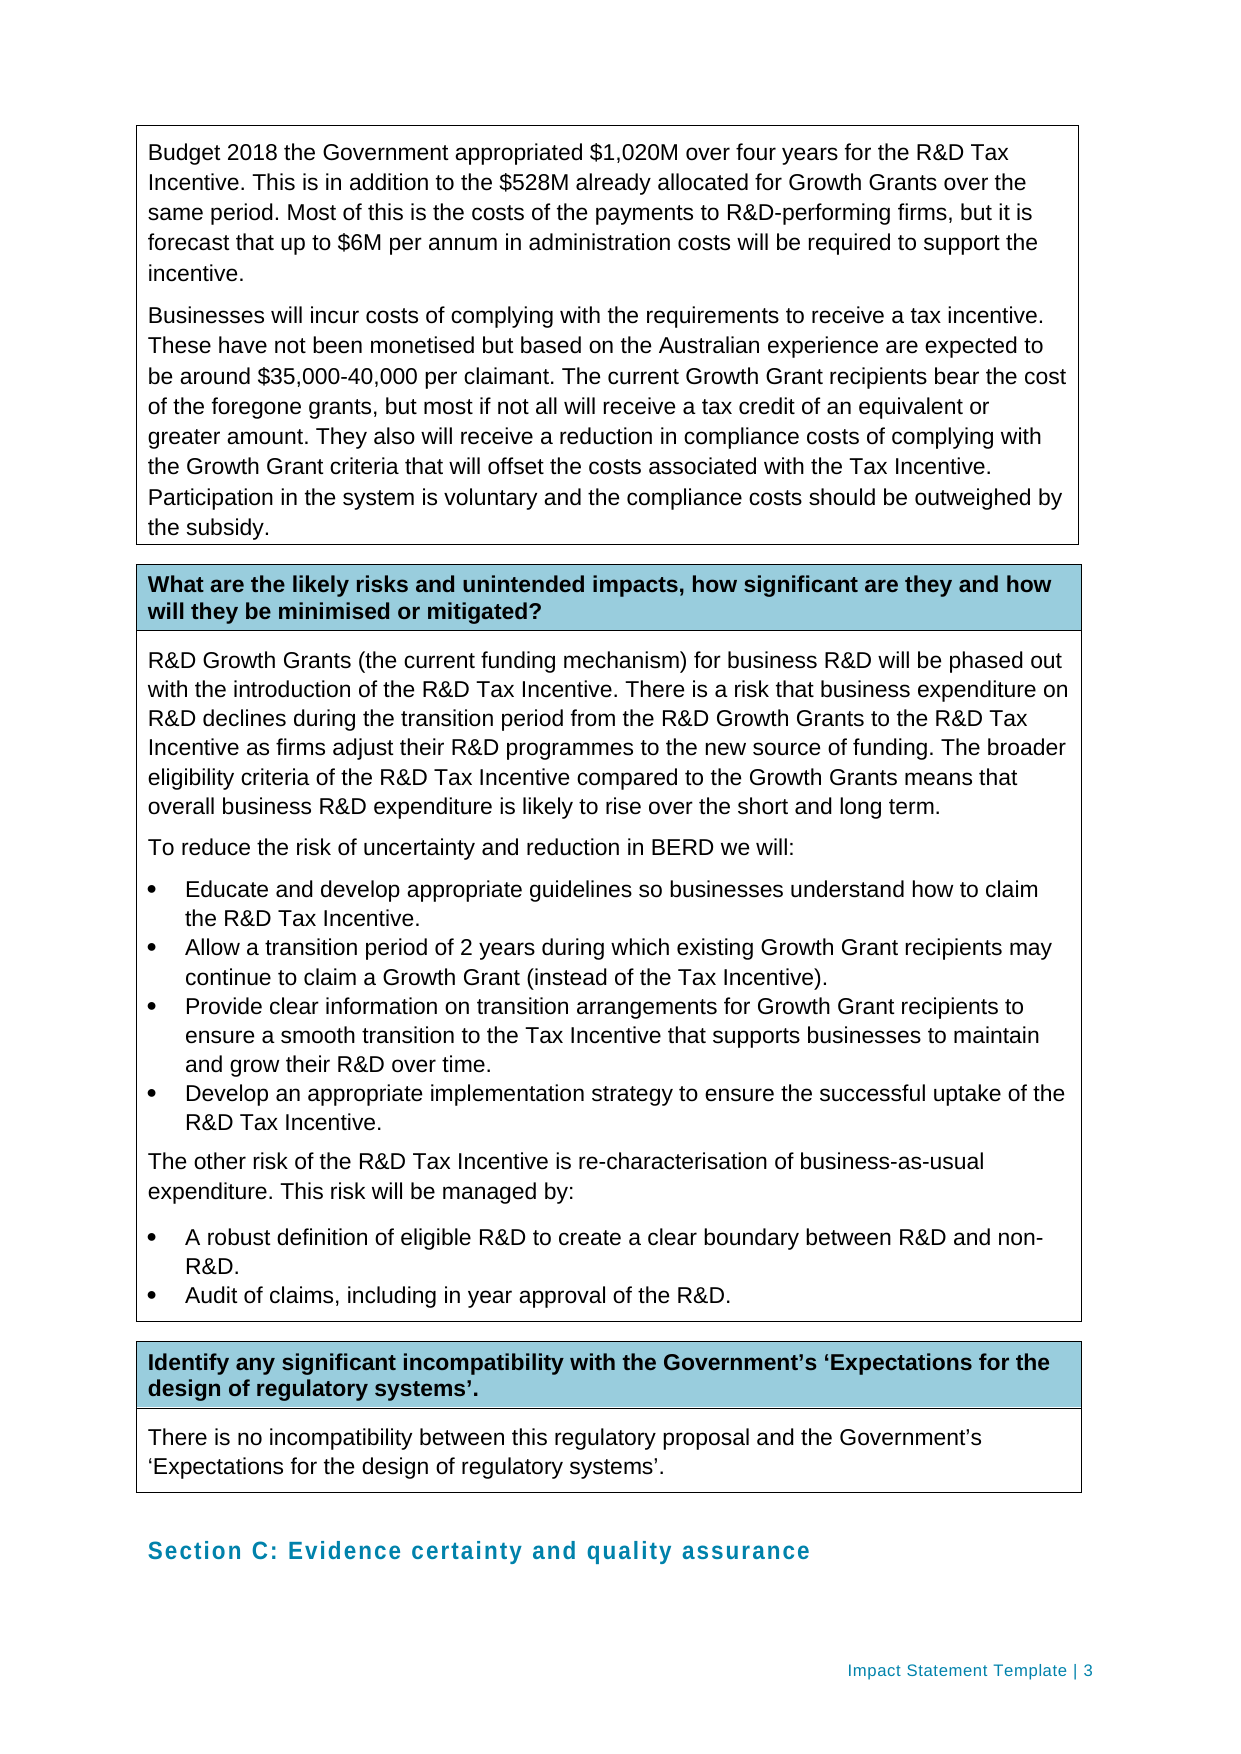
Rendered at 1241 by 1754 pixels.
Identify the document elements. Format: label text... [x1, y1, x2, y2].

subtitle Section C: Evidence certainty and quality assurance [148, 1536, 1092, 1564]
table_cell There is no incompatibility between this regulatory proposal and the Government’s ‘Expectations for the design of regulatory systems’. [137, 1409, 1081, 1492]
table_header What are the likely risks and unintended impacts, how significant are they and how will they be minimised or mitigated? [137, 565, 1081, 630]
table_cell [137, 126, 1078, 544]
table_cell R&D Growth Grants (the current funding mechanism) for business R&D will be phased out with the introduction of the R&D Tax Incentive. There is a risk that business expenditure on R&D declines during the transition period from the R&D Growth Grants to the R&D Tax Incentive as firms adjust their R&D programmes to the new source of funding. The broader eligibility criteria of the R&D Tax Incentive compared to the Growth Grants means that overall business R&D expenditure is likely to rise over the short and long term. To reduce the risk of uncertainty and reduction in BERD we will: Educate and develop appropriate guidelines so businesses understand how to claim the R&D Tax Incentive. Allow a transition period of 2 years during which existing Growth Grant recipients may continue to claim a Growth Grant (instead of the Tax Incentive). Provide clear information on transition arrangements for Growth Grant recipients to ensure a smooth transition to the Tax Incentive that supports businesses to maintain and grow their R&D over time. Develop an appropriate implementation strategy to ensure the successful uptake of the R&D Tax Incentive. The other risk of the R&D Tax Incentive is re-characterisation of business-as-usual expenditure. This risk will be managed by: A robust definition of eligible R&D to create a clear boundary between R&D and non-R&D. Audit of claims, including in year approval of the R&D. [137, 631, 1081, 1321]
table_header Identify any significant incompatibility with the Government’s ‘Expectations for the design of regulatory systems’. [137, 1342, 1081, 1407]
